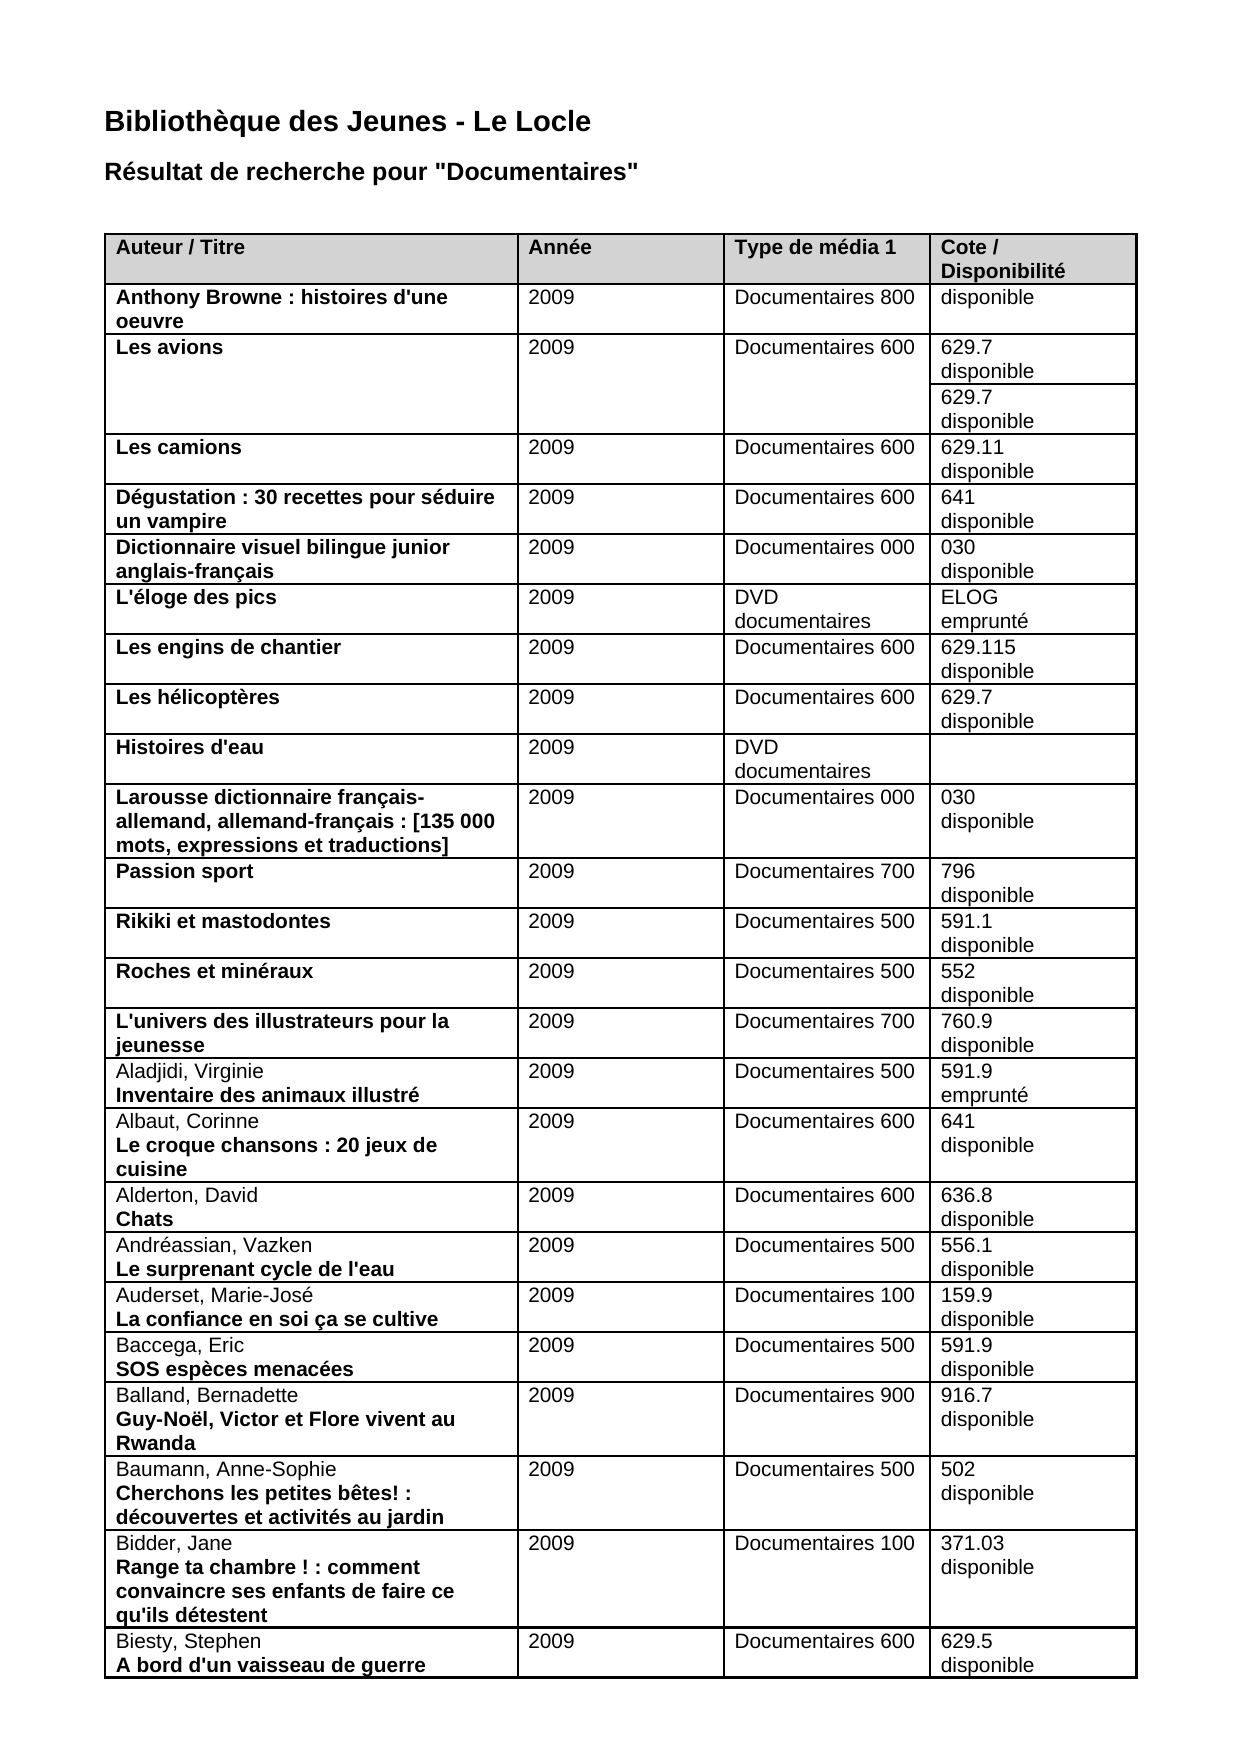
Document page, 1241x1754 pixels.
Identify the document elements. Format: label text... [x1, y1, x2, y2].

table_cell Histoires d'eau [106, 735, 517, 783]
table_cell 2009 [519, 1183, 723, 1231]
table_cell 641 disponible [931, 485, 1135, 533]
table_cell [931, 735, 1135, 783]
table_cell 629.5 disponible [931, 1629, 1135, 1676]
table_cell Dictionnaire visuel bilingue junior anglais-français [106, 535, 517, 583]
table_cell Balland, Bernadette Guy-Noël, Victor et Flore vivent au Rwanda [106, 1383, 517, 1454]
table_cell Documentaires 600 [725, 485, 929, 533]
table_cell 030 disponible [931, 785, 1135, 857]
table_cell Auderset, Marie-José La confiance en soi ça se cultive [106, 1283, 517, 1331]
table_cell Larousse dictionnaire français-allemand, allemand-français : [135 000 mots, expressions et traductions] [106, 785, 517, 857]
table_cell Documentaires 800 [725, 285, 929, 333]
table_cell Documentaires 600 [725, 335, 929, 433]
table_cell Documentaires 600 [725, 685, 929, 733]
table_cell 2009 [519, 585, 723, 633]
table_cell Documentaires 600 [725, 1183, 929, 1231]
table_cell Documentaires 000 [725, 535, 929, 583]
table_cell 591.9 emprunté [931, 1059, 1135, 1107]
table_cell Documentaires 500 [725, 1333, 929, 1381]
table_cell 2009 [519, 335, 723, 433]
table_cell Passion sport [106, 859, 517, 907]
table_cell Documentaires 900 [725, 1383, 929, 1454]
table_cell 2009 [519, 1333, 723, 1381]
table_cell 629.7 disponible [931, 685, 1135, 733]
table_cell 760.9 disponible [931, 1009, 1135, 1057]
table_cell 629.115 disponible [931, 635, 1135, 683]
table_cell 2009 [519, 1383, 723, 1454]
table_cell Dégustation : 30 recettes pour séduire un vampire [106, 485, 517, 533]
text Résultat de recherche pour "Documentaires" [104, 156, 1136, 185]
table_cell Biesty, Stephen A bord d'un vaisseau de guerre [106, 1629, 517, 1676]
table_cell L'éloge des pics [106, 585, 517, 633]
table_cell Documentaires 600 [725, 1629, 929, 1676]
table_cell 796 disponible [931, 859, 1135, 907]
table_cell 159.9 disponible [931, 1283, 1135, 1331]
table_cell 2009 [519, 1629, 723, 1676]
table_cell 552 disponible [931, 959, 1135, 1007]
table_cell 2009 [519, 1457, 723, 1528]
table_cell 629.11 disponible [931, 435, 1135, 483]
table_cell 2009 [519, 1531, 723, 1626]
table_cell 916.7 disponible [931, 1383, 1135, 1454]
table_cell 556.1 disponible [931, 1233, 1135, 1281]
table_cell Documentaires 700 [725, 1009, 929, 1057]
table_cell 2009 [519, 1109, 723, 1181]
table_cell Documentaires 500 [725, 1233, 929, 1281]
table_cell 2009 [519, 959, 723, 1007]
table_cell Les engins de chantier [106, 635, 517, 683]
table_cell Aladjidi, Virginie Inventaire des animaux illustré [106, 1059, 517, 1107]
table_cell 2009 [519, 535, 723, 583]
table_cell DVD documentaires [725, 735, 929, 783]
table_cell 629.7 disponible [931, 335, 1135, 383]
table_cell disponible [931, 285, 1135, 333]
table_cell 629.7 disponible [931, 385, 1135, 433]
table_cell 2009 [519, 285, 723, 333]
table_cell 371.03 disponible [931, 1531, 1135, 1626]
table_cell 502 disponible [931, 1457, 1135, 1528]
table_cell 2009 [519, 635, 723, 683]
table_cell Documentaires 000 [725, 785, 929, 857]
table_cell Andréassian, Vazken Le surprenant cycle de l'eau [106, 1233, 517, 1281]
table_cell Documentaires 500 [725, 1059, 929, 1107]
table_header Auteur / Titre [106, 235, 517, 283]
table_cell Bidder, Jane Range ta chambre ! : comment convaincre ses enfants de faire ce qu'ils détestent [106, 1531, 517, 1626]
table_header Cote / Disponibilité [931, 235, 1135, 283]
table_cell 2009 [519, 1059, 723, 1107]
table_cell L'univers des illustrateurs pour la jeunesse [106, 1009, 517, 1057]
table_cell ELOG emprunté [931, 585, 1135, 633]
table_cell 2009 [519, 1283, 723, 1331]
table_header Type de média 1 [725, 235, 929, 283]
table_cell 2009 [519, 435, 723, 483]
table_cell 2009 [519, 1009, 723, 1057]
table_cell Documentaires 500 [725, 909, 929, 957]
table_cell 2009 [519, 685, 723, 733]
table_cell Documentaires 500 [725, 959, 929, 1007]
table_cell 2009 [519, 485, 723, 533]
table_cell Documentaires 100 [725, 1531, 929, 1626]
table_cell Albaut, Corinne Le croque chansons : 20 jeux de cuisine [106, 1109, 517, 1181]
table_cell Rikiki et mastodontes [106, 909, 517, 957]
table_cell Documentaires 600 [725, 635, 929, 683]
text Bibliothèque des Jeunes - Le Locle [104, 104, 1136, 138]
table_cell Alderton, David Chats [106, 1183, 517, 1231]
table_cell Documentaires 600 [725, 1109, 929, 1181]
table_cell Les avions [106, 335, 517, 433]
table_cell 591.1 disponible [931, 909, 1135, 957]
table_cell Documentaires 700 [725, 859, 929, 907]
table_cell Roches et minéraux [106, 959, 517, 1007]
table_cell Documentaires 500 [725, 1457, 929, 1528]
table_cell Baccega, Eric SOS espèces menacées [106, 1333, 517, 1381]
table_cell Les camions [106, 435, 517, 483]
table_cell 2009 [519, 859, 723, 907]
table_header Année [519, 235, 723, 283]
table_cell 636.8 disponible [931, 1183, 1135, 1231]
table_cell Documentaires 100 [725, 1283, 929, 1331]
table_cell DVD documentaires [725, 585, 929, 633]
table_cell 2009 [519, 1233, 723, 1281]
table_cell 2009 [519, 909, 723, 957]
table_cell 591.9 disponible [931, 1333, 1135, 1381]
table_cell Anthony Browne : histoires d'une oeuvre [106, 285, 517, 333]
table_cell 2009 [519, 785, 723, 857]
table_cell Documentaires 600 [725, 435, 929, 483]
table_cell 2009 [519, 735, 723, 783]
table_cell 641 disponible [931, 1109, 1135, 1181]
table_cell Les hélicoptères [106, 685, 517, 733]
table_cell 030 disponible [931, 535, 1135, 583]
table_cell Baumann, Anne-Sophie Cherchons les petites bêtes! : découvertes et activités au jardin [106, 1457, 517, 1528]
